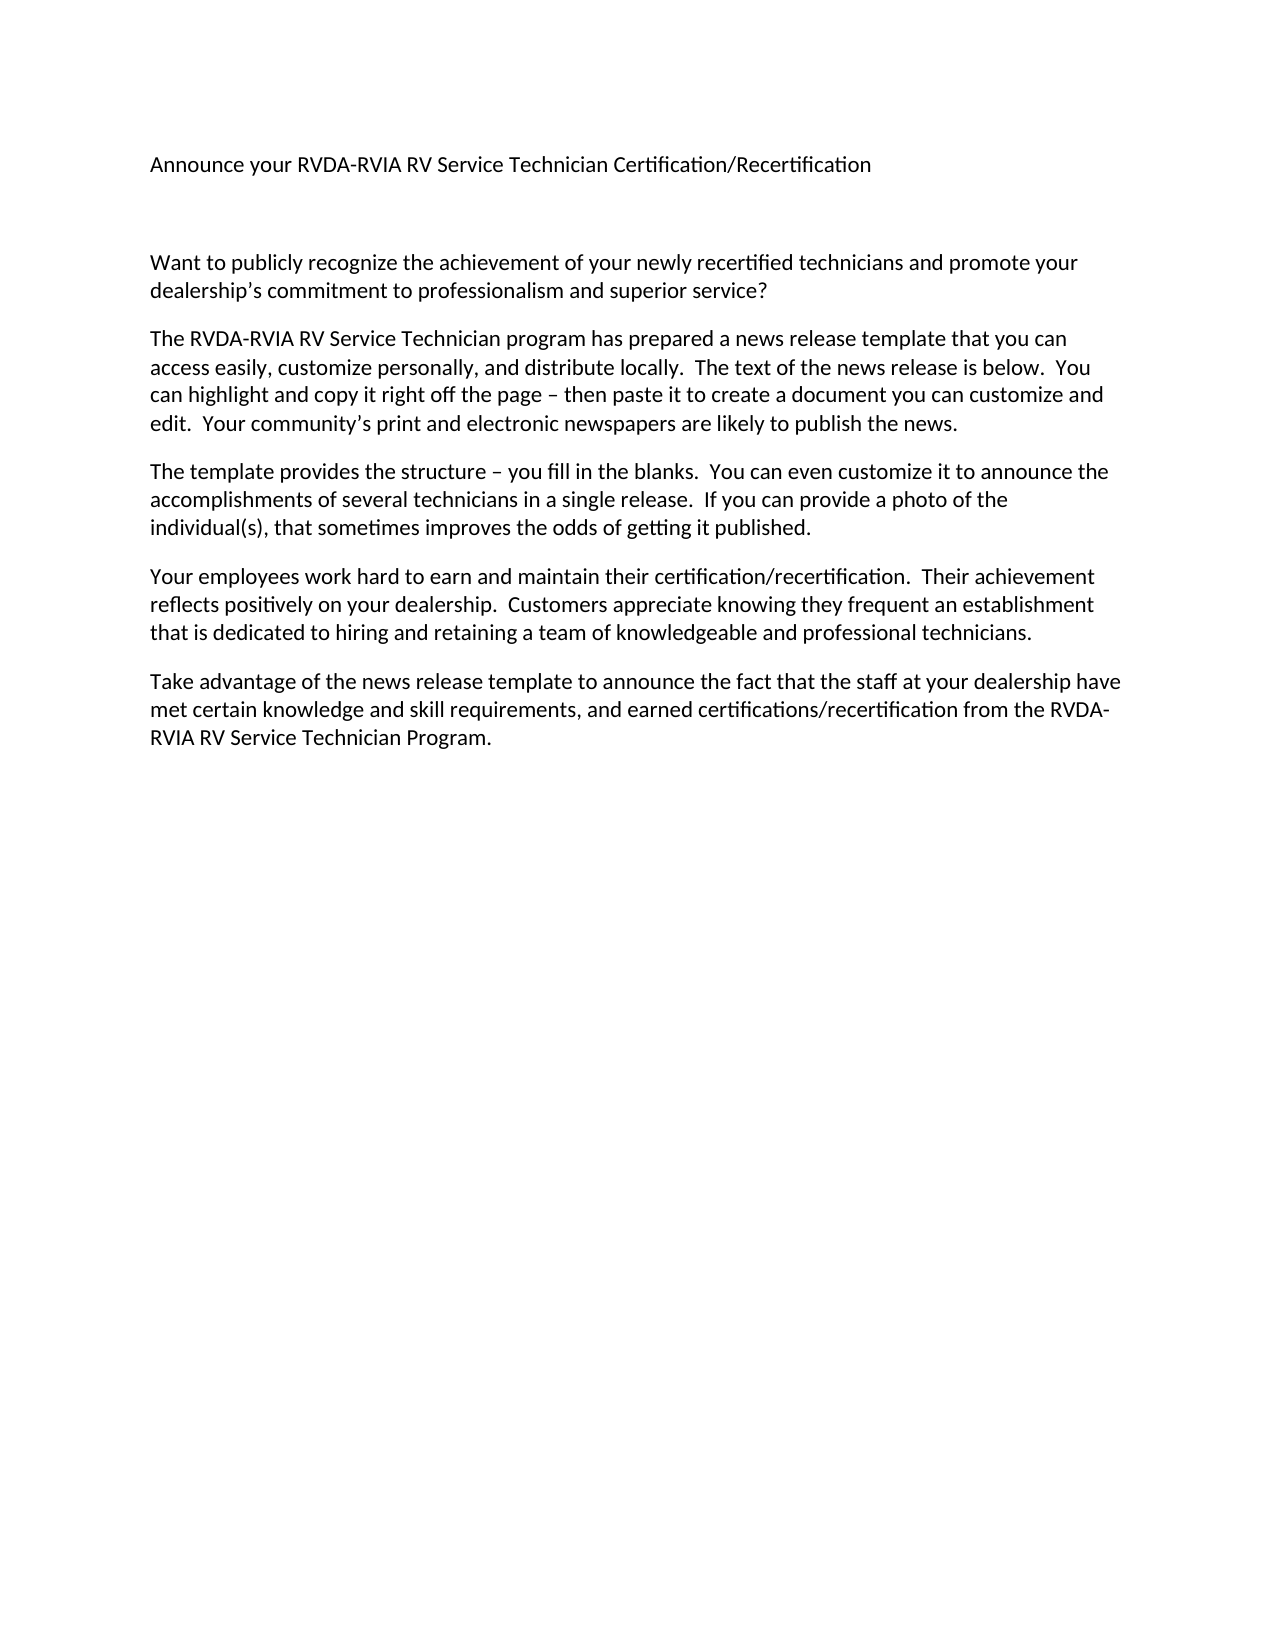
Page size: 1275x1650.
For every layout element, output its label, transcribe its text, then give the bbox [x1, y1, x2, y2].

text Want to publicly recognize the achievement of your newly recertified technicians and promote your dealership’s commitment to professionalism and superior service? [150, 248, 1125, 304]
text Take advantage of the news release template to announce the fact that the staff at your dealership have met certain knowledge and skill requirements, and earned certifications/recertification from the RVDA-RVIA RV Service Technician Program. [150, 667, 1125, 751]
text The template provides the structure – you fill in the blanks. You can even customize it to announce the accomplishments of several technicians in a single release. If you can provide a photo of the individual(s), that sometimes improves the odds of getting it published. [150, 457, 1125, 542]
text The RVDA-RVIA RV Service Technician program has prepared a news release template that you can access easily, customize personally, and distribute locally. The text of the news release is below. You can highlight and copy it right off the page – then paste it to create a document you can customize and edit. Your community’s print and electronic newspapers are likely to publish the news. [150, 324, 1125, 437]
text Announce your RVDA-RVIA RV Service Technician Certification/Recertification [150, 150, 1125, 178]
text Your employees work hard to earn and maintain their certification/recertification. Their achievement reflects positively on your dealership. Customers appreciate knowing they frequent an establishment that is dedicated to hiring and retaining a team of knowledgeable and professional technicians. [150, 562, 1125, 646]
